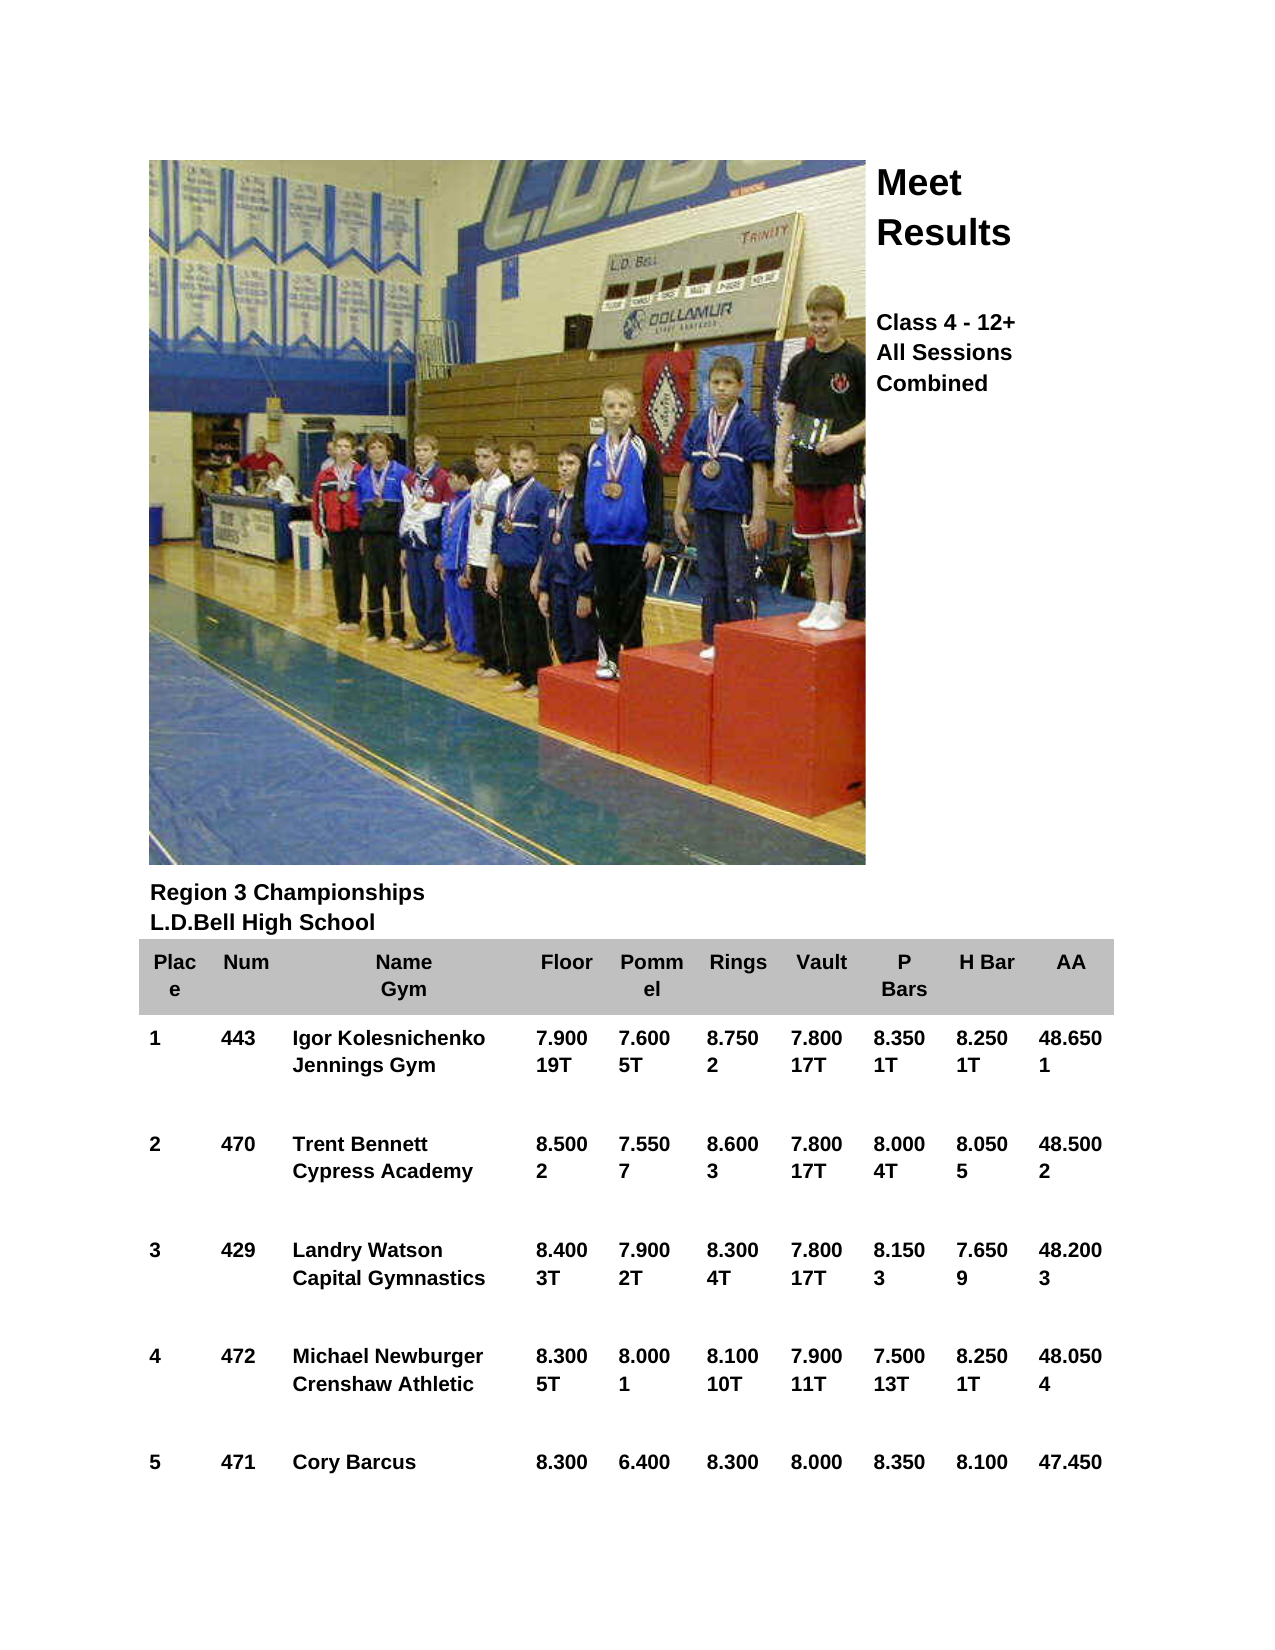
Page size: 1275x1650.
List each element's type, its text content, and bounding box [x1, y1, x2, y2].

table_cell 8.100 10T [696, 1334, 780, 1439]
table_cell 8.600 3 [696, 1121, 780, 1227]
table_cell 7.600 5T [608, 1015, 696, 1121]
table_cell 8.300 4T [696, 1228, 780, 1333]
table_header P Bars [863, 939, 946, 1015]
table_cell 7.800 17T [780, 1015, 863, 1121]
table_cell 7.650 9 [946, 1228, 1028, 1333]
table_header Meet Results Class 4 - 12+ All Sessions Combined [866, 150, 1108, 879]
table_cell 8.000 4T [863, 1121, 946, 1227]
table_cell 8.100 4 [946, 1440, 1028, 1488]
table_cell 8.150 3 [863, 1228, 946, 1333]
table_cell 7.500 13T [863, 1334, 946, 1439]
table_cell 7.550 7 [608, 1121, 696, 1227]
table_cell 48.500 2 [1028, 1121, 1114, 1227]
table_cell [282, 1440, 525, 1488]
table_cell 8.050 5 [946, 1121, 1028, 1227]
table_cell 47.450 5 [1028, 1440, 1114, 1488]
table_cell 8.500 2 [525, 1121, 608, 1227]
table_cell 443 [210, 1015, 282, 1121]
table_header Pommel [608, 939, 696, 1015]
table_cell 7.900 2T [608, 1228, 696, 1333]
picture [149, 160, 866, 865]
table_cell 8.000 4T [780, 1440, 863, 1488]
table_cell 8.300 4T [696, 1440, 780, 1488]
text L.D.Bell High School [150, 909, 1125, 935]
table_cell 470 [210, 1121, 282, 1227]
table_cell 48.050 4 [1028, 1334, 1114, 1439]
table_cell 3 [139, 1228, 210, 1333]
table_cell 48.200 3 [1028, 1228, 1114, 1333]
table_header Num [210, 939, 282, 1015]
table_cell 8.250 1T [946, 1334, 1028, 1439]
table_cell 48.650 1 [1028, 1015, 1114, 1121]
table_header [139, 150, 866, 879]
table_cell 7.800 17T [780, 1121, 863, 1227]
table_cell 5 [139, 1440, 210, 1488]
table_cell 8.750 2 [696, 1015, 780, 1121]
table_cell 8.400 3T [525, 1228, 608, 1333]
table_cell 7.800 17T [780, 1228, 863, 1333]
table_cell 471 [210, 1440, 282, 1488]
table_cell Trent Bennett Cypress Academy [282, 1121, 525, 1227]
table_header Place [139, 939, 210, 1015]
table_header Name Gym [282, 939, 525, 1015]
table_cell 8.000 1 [608, 1334, 696, 1439]
table_cell Igor Kolesnichenko Jennings Gym [282, 1015, 525, 1121]
table_cell 8.300 5T [525, 1334, 608, 1439]
table_cell Michael Newburger Crenshaw Athletic [282, 1334, 525, 1439]
table_cell 472 [210, 1334, 282, 1439]
table_header Vault [780, 939, 863, 1015]
table_header Floor [525, 939, 608, 1015]
table_cell 7.900 19T [525, 1015, 608, 1121]
table_cell 7.900 11T [780, 1334, 863, 1439]
table_cell 6.400 26 [608, 1440, 696, 1488]
table_cell 2 [139, 1121, 210, 1227]
table_cell 8.250 1T [946, 1015, 1028, 1121]
table_cell Landry Watson Capital Gymnastics [282, 1228, 525, 1333]
table_header Rings [696, 939, 780, 1015]
table_cell 429 [210, 1228, 282, 1333]
table_cell 8.350 1T [863, 1015, 946, 1121]
table_header H Bar [946, 939, 1028, 1015]
table_cell 1 [139, 1015, 210, 1121]
table_cell 8.350 1T [863, 1440, 946, 1488]
table_cell 8.300 5T [525, 1440, 608, 1488]
text Region 3 Championships [150, 879, 1125, 905]
table_cell 4 [139, 1334, 210, 1439]
table_header AA [1028, 939, 1114, 1015]
